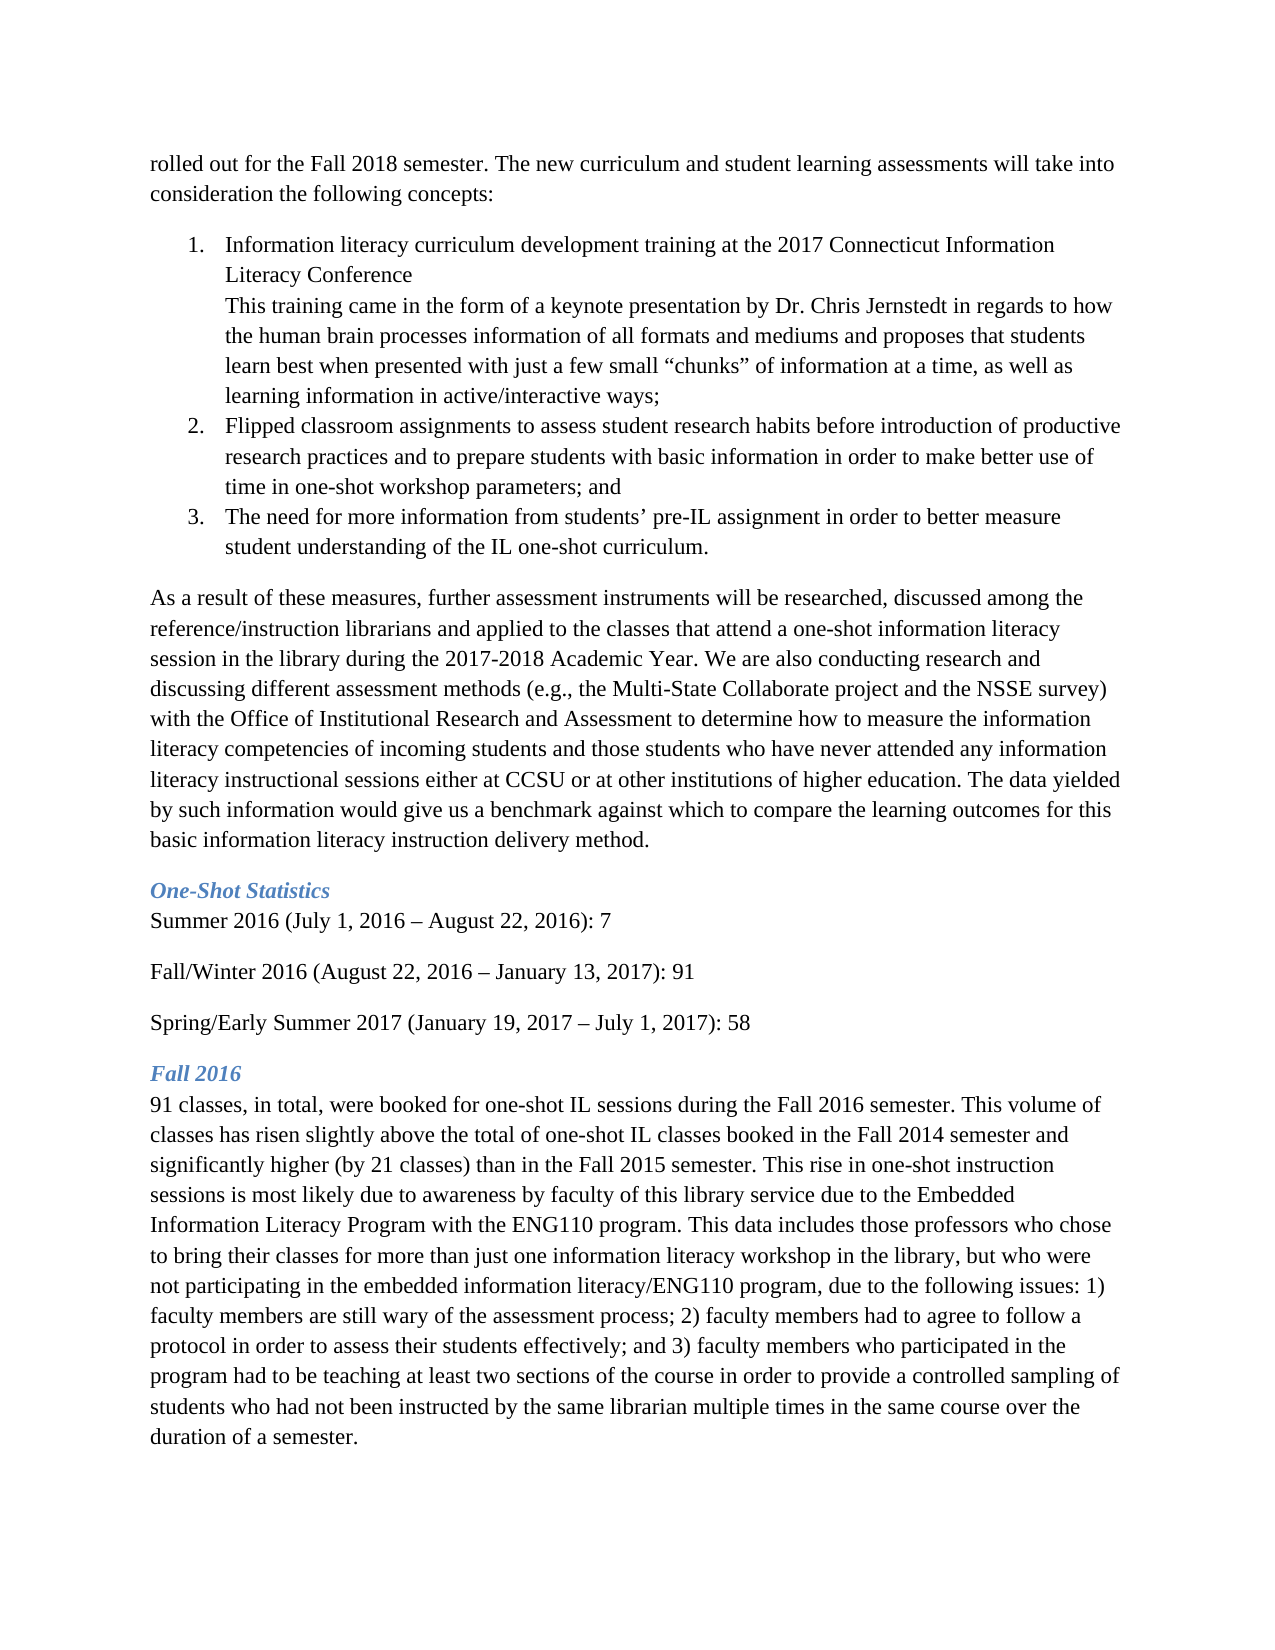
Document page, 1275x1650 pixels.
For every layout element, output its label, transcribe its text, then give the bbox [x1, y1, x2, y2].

text Spring/Early Summer 2017 (January 19, 2017 – July 1, 2017): 58 [150, 1009, 1125, 1036]
subtitle Fall 2016 [150, 1060, 1125, 1087]
list The need for more information from students’ pre-IL assignment in order to better measure student understanding of the IL one-shot curriculum. [187, 503, 1125, 560]
text Summer 2016 (July 1, 2016 – August 22, 2016): 7 [150, 907, 1125, 934]
subtitle One-Shot Statistics [150, 877, 1125, 903]
text As a result of these measures, further assessment instruments will be researched, discussed among the reference/instruction librarians and applied to the classes that attend a one-shot information literacy session in the library during the 2017-2018 Academic Year. We are also conducting research and discussing different assessment methods (e.g., the Multi-State Collaborate project and the NSSE survey) with the Office of Institutional Research and Assessment to determine how to measure the information literacy competencies of incoming students and those students who have never attended any information literacy instructional sessions either at CCSU or at other institutions of higher education. The data yielded by such information would give us a benchmark against which to compare the learning outcomes for this basic information literacy instruction delivery method. [150, 584, 1125, 852]
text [150, 150, 1125, 207]
list Information literacy curriculum development training at the 2017 Connecticut Information Literacy Conference This training came in the form of a keynote presentation by Dr. Chris Jernstedt in regards to how the human brain processes information of all formats and mediums and proposes that students learn best when presented with just a few small “chunks” of information at a time, as well as learning information in active/interactive ways; [187, 231, 1125, 409]
text Fall/Winter 2016 (August 22, 2016 – January 13, 2017): 91 [150, 958, 1125, 985]
text 91 classes, in total, were booked for one-shot IL sessions during the Fall 2016 semester. This volume of classes has risen slightly above the total of one-shot IL classes booked in the Fall 2014 semester and significantly higher (by 21 classes) than in the Fall 2015 semester. This rise in one-shot instruction sessions is most likely due to awareness by faculty of this library service due to the Embedded Information Literacy Program with the ENG110 program. This data includes those professors who chose to bring their classes for more than just one information literacy workshop in the library, but who were not participating in the embedded information literacy/ENG110 program, due to the following issues: 1) faculty members are still wary of the assessment process; 2) faculty members had to agree to follow a protocol in order to assess their students effectively; and 3) faculty members who participated in the program had to be teaching at least two sections of the course in order to provide a controlled sampling of students who had not been instructed by the same librarian multiple times in the same course over the duration of a semester. [150, 1091, 1125, 1449]
list Flipped classroom assignments to assess student research habits before introduction of productive research practices and to prepare students with basic information in order to make better use of time in one-shot workshop parameters; and [187, 412, 1125, 499]
